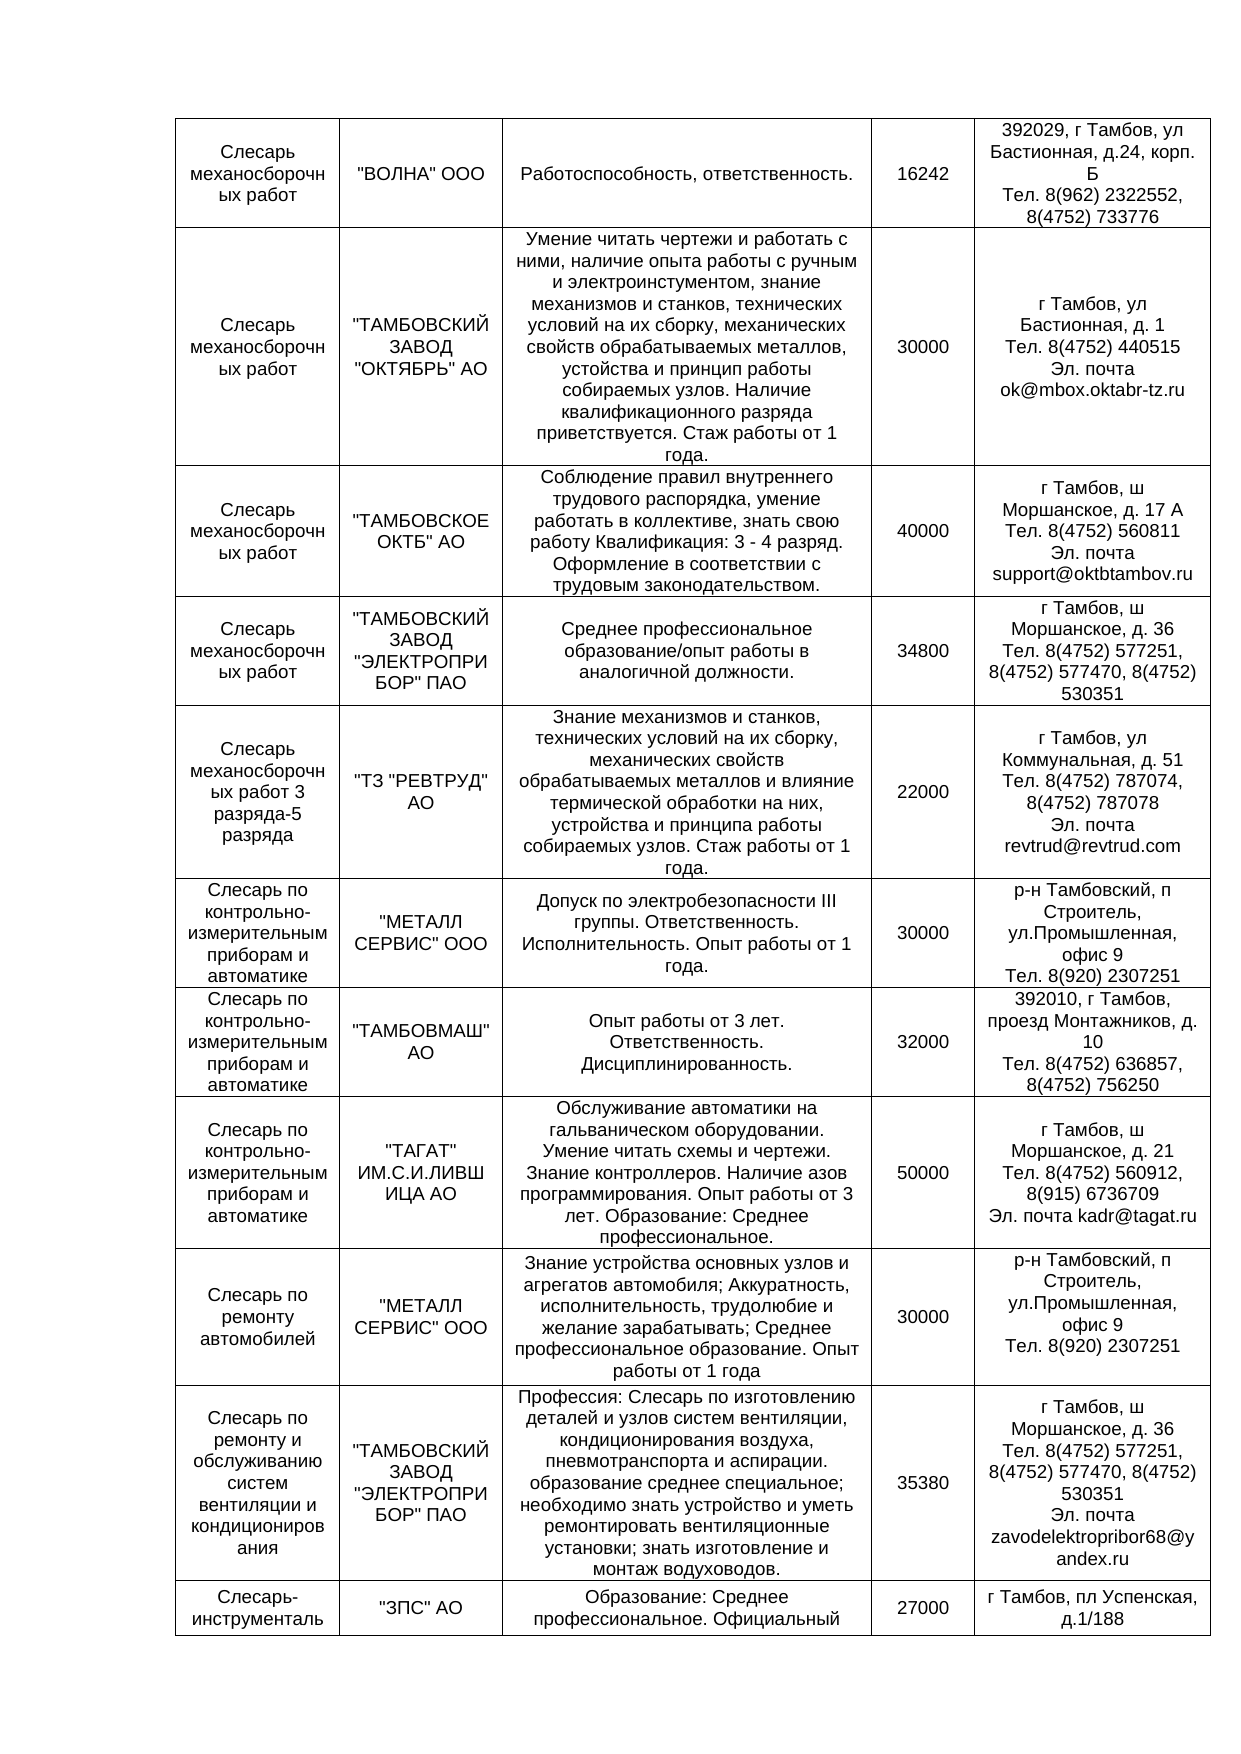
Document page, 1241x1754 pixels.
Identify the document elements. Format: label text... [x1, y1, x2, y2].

table_cell Слесарь механосборочных работ [176, 228, 339, 465]
table_cell 34800 [872, 597, 974, 704]
table_cell Профессия: Слесарь по изготовлению деталей и узлов систем вентиляции, кондиционирования воздуха, пневмотранспорта и аспирации. образование среднее специальное; необходимо знать устройство и уметь ремонтировать вентиляционные установки; знать изготовление и монтаж водуховодов. [503, 1386, 871, 1580]
table_cell 30000 [872, 879, 974, 987]
table_cell 30000 [872, 228, 974, 465]
table_cell Слесарь механосборочных работ 3 разряда-5 разряда [176, 706, 339, 878]
table_cell Умение читать чертежи и работать с ними, наличие опыта работы с ручным и электроинстументом, знание механизмов и станков, технических условий на их сборку, механических свойств обрабатываемых металлов, устойства и принцип работы собираемых узлов. Наличие квалификационного разряда приветствуется. Стаж работы от 1 года. [503, 228, 871, 465]
table_cell "ТАМБОВСКИЙ ЗАВОД "ОКТЯБРЬ" АО [340, 228, 502, 465]
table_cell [176, 1581, 339, 1635]
table_cell "ТАМБОВСКИЙ ЗАВОД "ЭЛЕКТРОПРИБОР" ПАО [340, 597, 502, 704]
table_cell "ТЗ "РЕВТРУД" АО [340, 706, 502, 878]
table_cell Допуск по электробезопасности III группы. Ответственность. Исполнительность. Опыт работы от 1 года. [503, 879, 871, 987]
table_cell р-н Тамбовский, п Строитель, ул.Промышленная, офис 9 Тел. 8(920) 2307251 [975, 879, 1210, 987]
table_cell Слесарь по контрольно-измерительным приборам и автоматике [176, 1097, 339, 1248]
table_cell Слесарь механосборочных работ [176, 466, 339, 596]
table_cell "ТАМБОВСКИЙ ЗАВОД "ЭЛЕКТРОПРИБОР" ПАО [340, 1386, 502, 1580]
table_cell 40000 [872, 466, 974, 596]
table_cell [176, 119, 339, 227]
table_cell Соблюдение правил внутреннего трудового распорядка, умение работать в коллективе, знать свою работу Квалификация: 3 - 4 разряд. Оформление в соответствии с трудовым законодательством. [503, 466, 871, 596]
table_cell "ЗПС" АО [340, 1581, 502, 1635]
table_cell Слесарь по ремонту автомобилей [176, 1249, 339, 1384]
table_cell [975, 1581, 1210, 1635]
table_cell Слесарь по контрольно-измерительным приборам и автоматике [176, 988, 339, 1096]
table_cell г Тамбов, ул Коммунальная, д. 51 Тел. 8(4752) 787074, 8(4752) 787078 Эл. почта revtrud@revtrud.com [975, 706, 1210, 878]
table_cell г Тамбов, ш Моршанское, д. 36 Тел. 8(4752) 577251, 8(4752) 577470, 8(4752) 530351 [975, 597, 1210, 704]
table_cell р-н Тамбовский, п Строитель, ул.Промышленная, офис 9 Тел. 8(920) 2307251 [975, 1249, 1210, 1384]
table_cell "ТАГАТ" ИМ.С.И.ЛИВШИЦА АО [340, 1097, 502, 1248]
table_cell 50000 [872, 1097, 974, 1248]
table_cell Работоспособность, ответственность. [503, 119, 871, 227]
table_cell 22000 [872, 706, 974, 878]
table_cell "ТАМБОВМАШ" АО [340, 988, 502, 1096]
table_cell Слесарь по ремонту и обслуживанию систем вентиляции и кондиционирования [176, 1386, 339, 1580]
table_cell "ВОЛНА" ООО [340, 119, 502, 227]
table_cell Обслуживание автоматики на гальваническом оборудовании. Умение читать схемы и чертежи. Знание контроллеров. Наличие азов программирования. Опыт работы от 3 лет. Образование: Среднее профессиональное. [503, 1097, 871, 1248]
table_cell Среднее профессиональное образование/опыт работы в аналогичной должности. [503, 597, 871, 704]
table_cell "ТАМБОВСКОЕ ОКТБ" АО [340, 466, 502, 596]
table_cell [503, 1581, 871, 1635]
table_cell г Тамбов, ш Моршанское, д. 36 Тел. 8(4752) 577251, 8(4752) 577470, 8(4752) 530351 Эл. почта zavodelektropribor68@yandex.ru [975, 1386, 1210, 1580]
table_cell 30000 [872, 1249, 974, 1384]
table_cell г Тамбов, ул Бастионная, д. 1 Тел. 8(4752) 440515 Эл. почта ok@mbox.oktabr-tz.ru [975, 228, 1210, 465]
table_cell 392029, г Тамбов, ул Бастионная, д.24, корп. Б Тел. 8(962) 2322552, 8(4752) 733776 [975, 119, 1210, 227]
table_cell "МЕТАЛЛ СЕРВИС" ООО [340, 879, 502, 987]
table_cell Опыт работы от 3 лет. Ответственность. Дисциплинированность. [503, 988, 871, 1096]
table_cell 27000 [872, 1581, 974, 1635]
table_cell г Тамбов, ш Моршанское, д. 21 Тел. 8(4752) 560912, 8(915) 6736709 Эл. почта kadr@tagat.ru [975, 1097, 1210, 1248]
table_cell 35380 [872, 1386, 974, 1580]
table_cell Слесарь механосборочных работ [176, 597, 339, 704]
table_cell 392010, г Тамбов, проезд Монтажников, д. 10 Тел. 8(4752) 636857, 8(4752) 756250 [975, 988, 1210, 1096]
table_cell Знание механизмов и станков, технических условий на их сборку, механических свойств обрабатываемых металлов и влияние термической обработки на них, устройства и принципа работы собираемых узлов. Стаж работы от 1 года. [503, 706, 871, 878]
table_cell "МЕТАЛЛ СЕРВИС" ООО [340, 1249, 502, 1384]
table_cell Знание устройства основных узлов и агрегатов автомобиля; Аккуратность, исполнительность, трудолюбие и желание зарабатывать; Среднее профессиональное образование. Опыт работы от 1 года [503, 1249, 871, 1384]
table_cell г Тамбов, ш Моршанское, д. 17 А Тел. 8(4752) 560811 Эл. почта support@oktbtambov.ru [975, 466, 1210, 596]
table_cell Слесарь по контрольно-измерительным приборам и автоматике [176, 879, 339, 987]
table_cell 32000 [872, 988, 974, 1096]
table_cell 16242 [872, 119, 974, 227]
